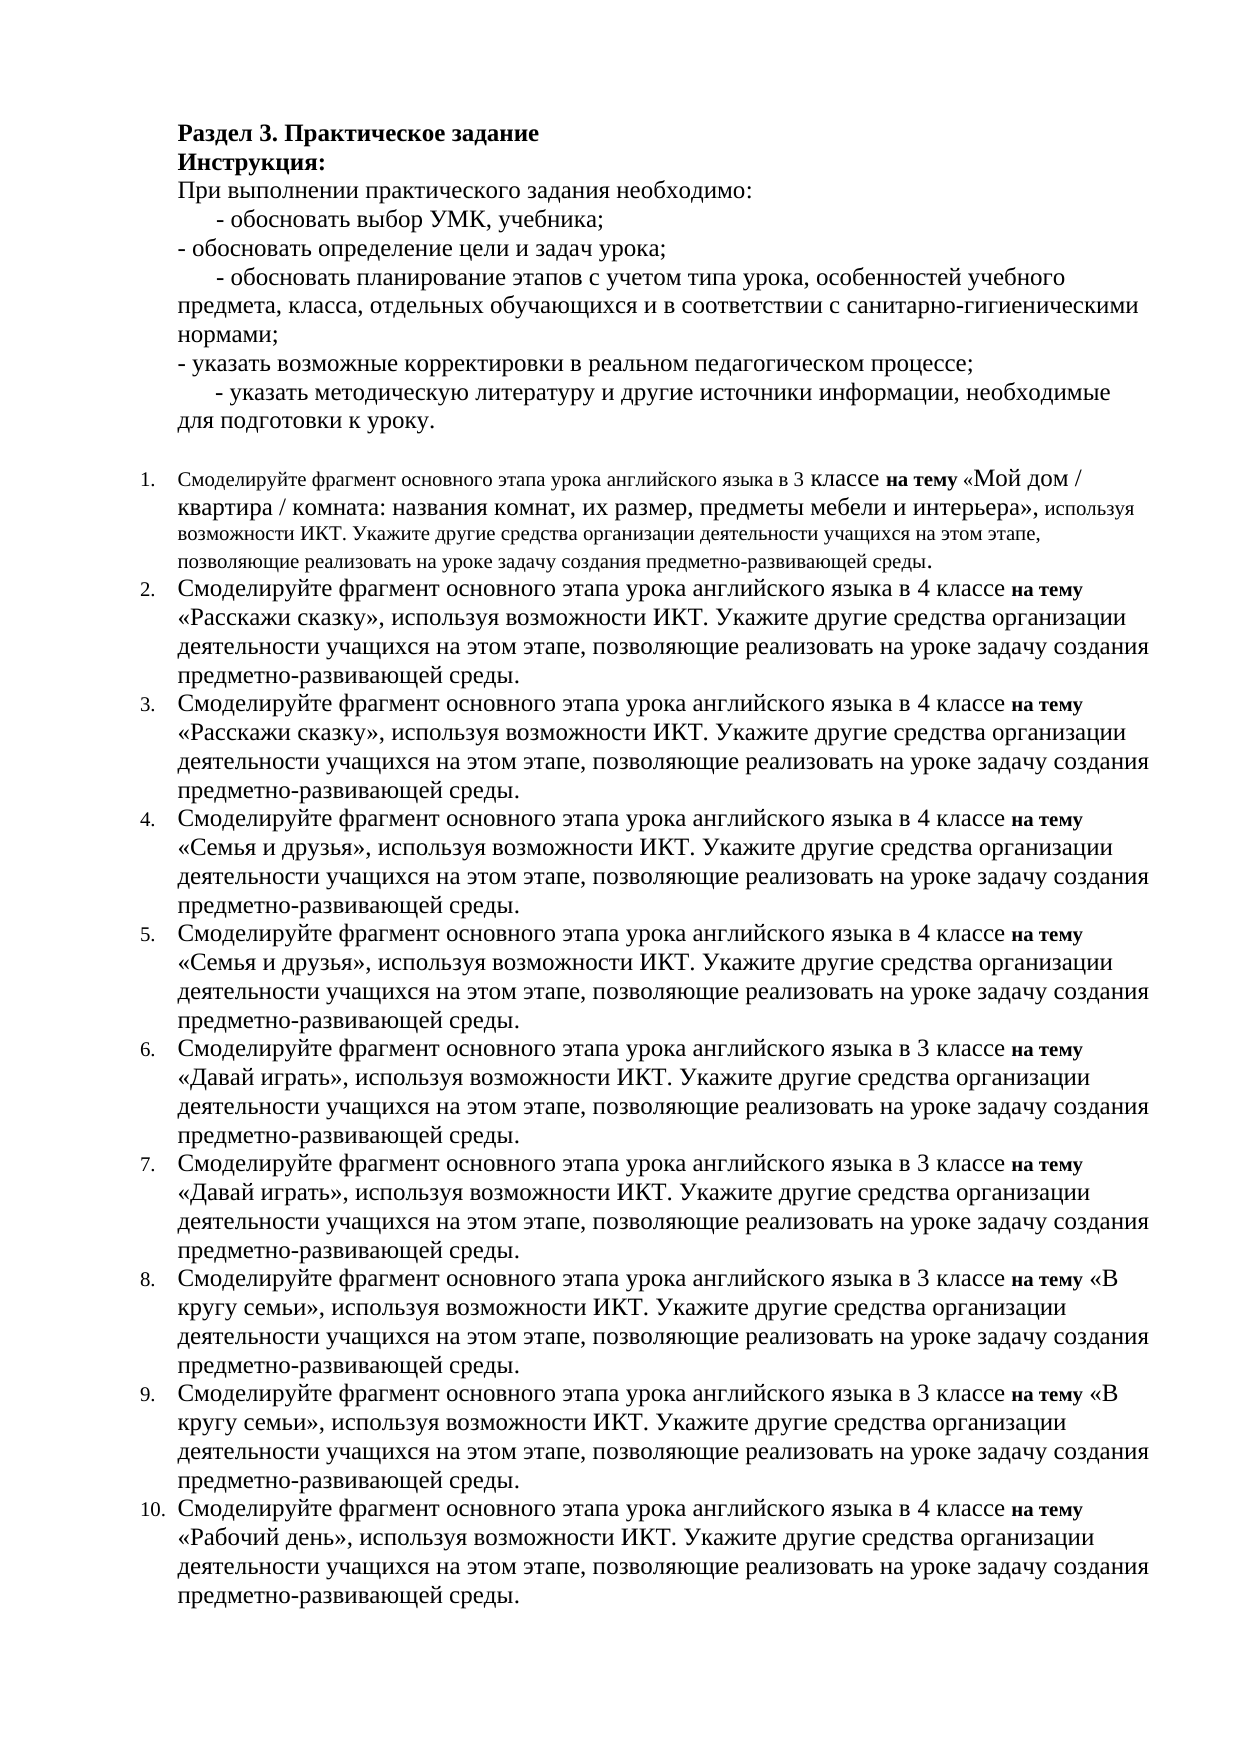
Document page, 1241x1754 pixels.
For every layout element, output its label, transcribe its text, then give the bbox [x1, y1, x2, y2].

list Смоделируйте фрагмент основного этапа урока английского языка в 3 классе на тему «Мой дом / квартира / комната: названия комнат, их размер, предметы мебели и интерьера», используя возможности ИКТ. Укажите другие средства организации деятельности учащихся на этом этапе, позволяющие реализовать на уроке задачу создания предметно-развивающей среды. [140, 463, 1152, 573]
list Смоделируйте фрагмент основного этапа урока английского языка в 4 классе на тему «Расскажи сказку», используя возможности ИКТ. Укажите другие средства организации деятельности учащихся на этом этапе, позволяющие реализовать на уроке задачу создания предметно-развивающей среды. [140, 573, 1152, 688]
text - указать методическую литературу и другие источники информации, необходимые для подготовки к уроку. [177, 377, 1152, 434]
list Смоделируйте фрагмент основного этапа урока английского языка в 4 классе на тему «Семья и друзья», используя возможности ИКТ. Укажите другие средства организации деятельности учащихся на этом этапе, позволяющие реализовать на уроке задачу создания предметно-развивающей среды. [140, 918, 1152, 1033]
text При выполнении практического задания необходимо: [177, 176, 1152, 204]
list Смоделируйте фрагмент основного этапа урока английского языка в 4 классе на тему «Расскажи сказку», используя возможности ИКТ. Укажите другие средства организации деятельности учащихся на этом этапе, позволяющие реализовать на уроке задачу создания предметно-развивающей среды. [140, 688, 1152, 803]
text - обосновать определение цели и задач урока; [177, 233, 1152, 262]
list Смоделируйте фрагмент основного этапа урока английского языка в 3 классе на тему «Давай играть», используя возможности ИКТ. Укажите другие средства организации деятельности учащихся на этом этапе, позволяющие реализовать на уроке задачу создания предметно-развивающей среды. [140, 1148, 1152, 1263]
text - обосновать выбор УМК, учебника; [177, 204, 1152, 233]
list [140, 1493, 1152, 1608]
list Смоделируйте фрагмент основного этапа урока английского языка в 3 классе на тему «В кругу семьи», используя возможности ИКТ. Укажите другие средства организации деятельности учащихся на этом этапе, позволяющие реализовать на уроке задачу создания предметно-развивающей среды. [140, 1263, 1152, 1378]
list Раздел 3. Практическое задание [177, 118, 1152, 147]
list Смоделируйте фрагмент основного этапа урока английского языка в 4 классе на тему «Семья и друзья», используя возможности ИКТ. Укажите другие средства организации деятельности учащихся на этом этапе, позволяющие реализовать на уроке задачу создания предметно-развивающей среды. [140, 803, 1152, 918]
list Смоделируйте фрагмент основного этапа урока английского языка в 3 классе на тему «В кругу семьи», используя возможности ИКТ. Укажите другие средства организации деятельности учащихся на этом этапе, позволяющие реализовать на уроке задачу создания предметно-развивающей среды. [140, 1378, 1152, 1493]
text Инструкция: [177, 147, 1152, 176]
text - обосновать планирование этапов с учетом типа урока, особенностей учебного предмета, класса, отдельных обучающихся и в соответствии с санитарно-гигиеническими нормами; [177, 262, 1152, 348]
text - указать возможные корректировки в реальном педагогическом процессе; [177, 348, 1152, 377]
list Смоделируйте фрагмент основного этапа урока английского языка в 3 классе на тему «Давай играть», используя возможности ИКТ. Укажите другие средства организации деятельности учащихся на этом этапе, позволяющие реализовать на уроке задачу создания предметно-развивающей среды. [140, 1033, 1152, 1148]
